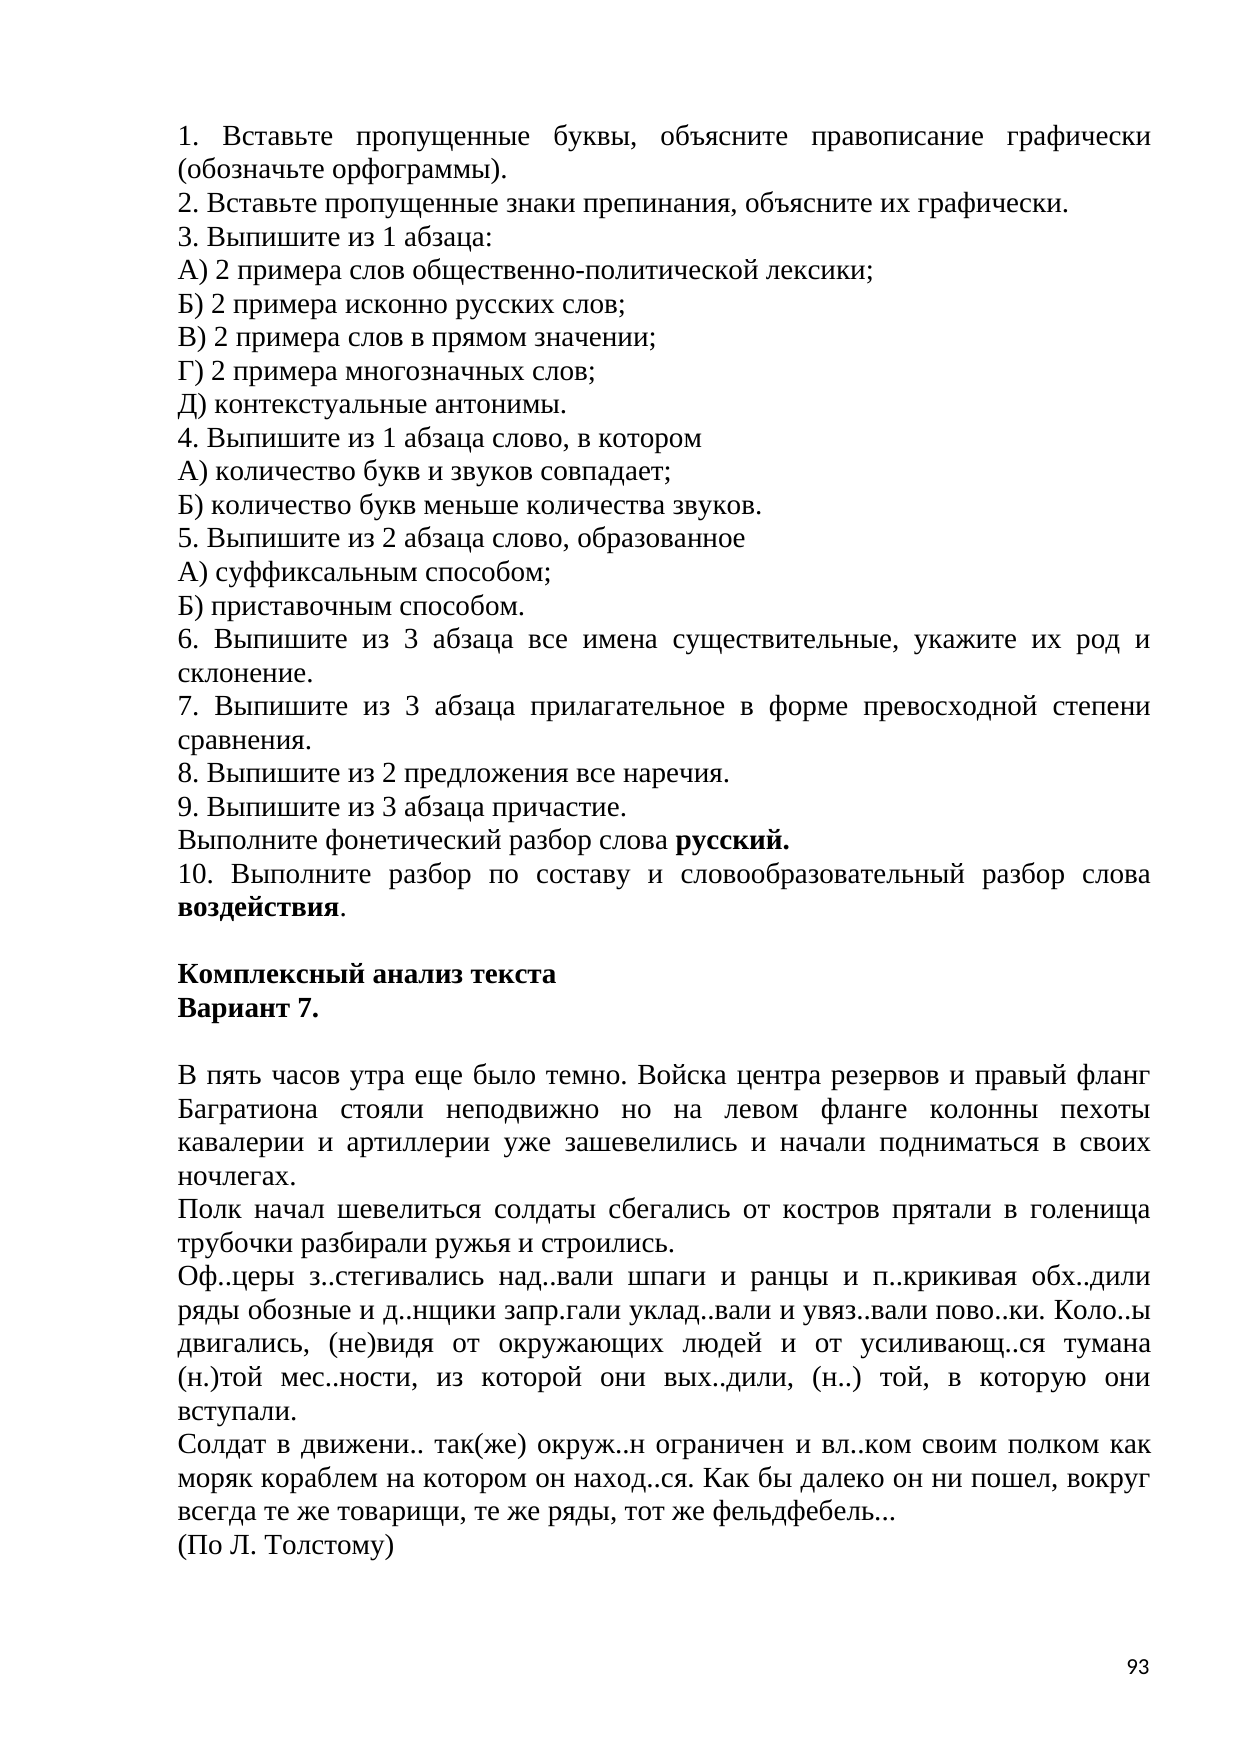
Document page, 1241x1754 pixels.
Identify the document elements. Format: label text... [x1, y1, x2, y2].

text 1. Вставьте пропущенные буквы, объясните правописание графически (обозначьте орфограммы). [177, 118, 1152, 185]
text 10. Выполните разбор по составу и словообразовательный разбор слова воздействия. [177, 856, 1152, 923]
text Комплексный анализ текста [177, 957, 1152, 990]
text 4. Выпишите из 1 абзаца слово, в котором [177, 420, 1152, 453]
text Выполните фонетический разбор слова русский. [177, 822, 1152, 856]
text Полк начал шевелиться солдаты сбегались от костров прятали в голенища трубочки разбирали ружья и строились. [177, 1191, 1152, 1258]
text Оф..церы з..стегивались над..вали шпаги и ранцы и п..крикивая обх..дили ряды обозные и д..нщики запр.гали уклад..вали и увяз..вали пово..ки. Коло..ы двигались, (не)видя от окружающих людей и от усиливающ..ся тумана (н.)той мес..ности, из которой они вых..дили, (н..) той, в которую они вступали. [177, 1258, 1152, 1426]
text А) суффиксальным способом; [177, 554, 1152, 588]
text Вариант 7. [177, 990, 1152, 1024]
text Б) приставочным способом. [177, 588, 1152, 621]
text 3. Выпишите из 1 абзаца: [177, 219, 1152, 252]
text (По Л. Толстому) [177, 1527, 1152, 1560]
text Д) контекстуальные антонимы. [177, 386, 1152, 420]
text 9. Выпишите из 3 абзаца причастие. [177, 789, 1152, 822]
text 8. Выпишите из 2 предложения все наречия. [177, 755, 1152, 789]
text Б) количество букв меньше количества звуков. [177, 487, 1152, 521]
text А) количество букв и звуков совпадает; [177, 453, 1152, 487]
text Солдат в движени.. так(же) окруж..н ограничен и вл..ком своим полком как моряк кораблем на котором он наход..ся. Как бы далеко он ни пошел, вокруг всегда те же товарищи, те же ряды, тот же фельдфебель... [177, 1426, 1152, 1527]
text В) 2 примера слов в прямом значении; [177, 319, 1152, 353]
text А) 2 примера слов общественно-политической лексики; [177, 252, 1152, 286]
text 5. Выпишите из 2 абзаца слово, образованное [177, 521, 1152, 554]
text Б) 2 примера исконно русских слов; [177, 286, 1152, 319]
text 2. Вставьте пропущенные знаки препинания, объясните их графически. [177, 185, 1152, 219]
text В пять часов утра еще было темно. Войска центра резервов и правый фланг Багратиона стояли неподвижно но на левом фланге колонны пехоты кавалерии и артиллерии уже зашевелились и начали подниматься в своих ночлегах. [177, 1057, 1152, 1191]
text 6. Выпишите из 3 абзаца все имена существительные, укажите их род и склонение. [177, 621, 1152, 688]
text Г) 2 примера многозначных слов; [177, 353, 1152, 386]
text 7. Выпишите из 3 абзаца прилагательное в форме превосходной степени сравнения. [177, 688, 1152, 755]
